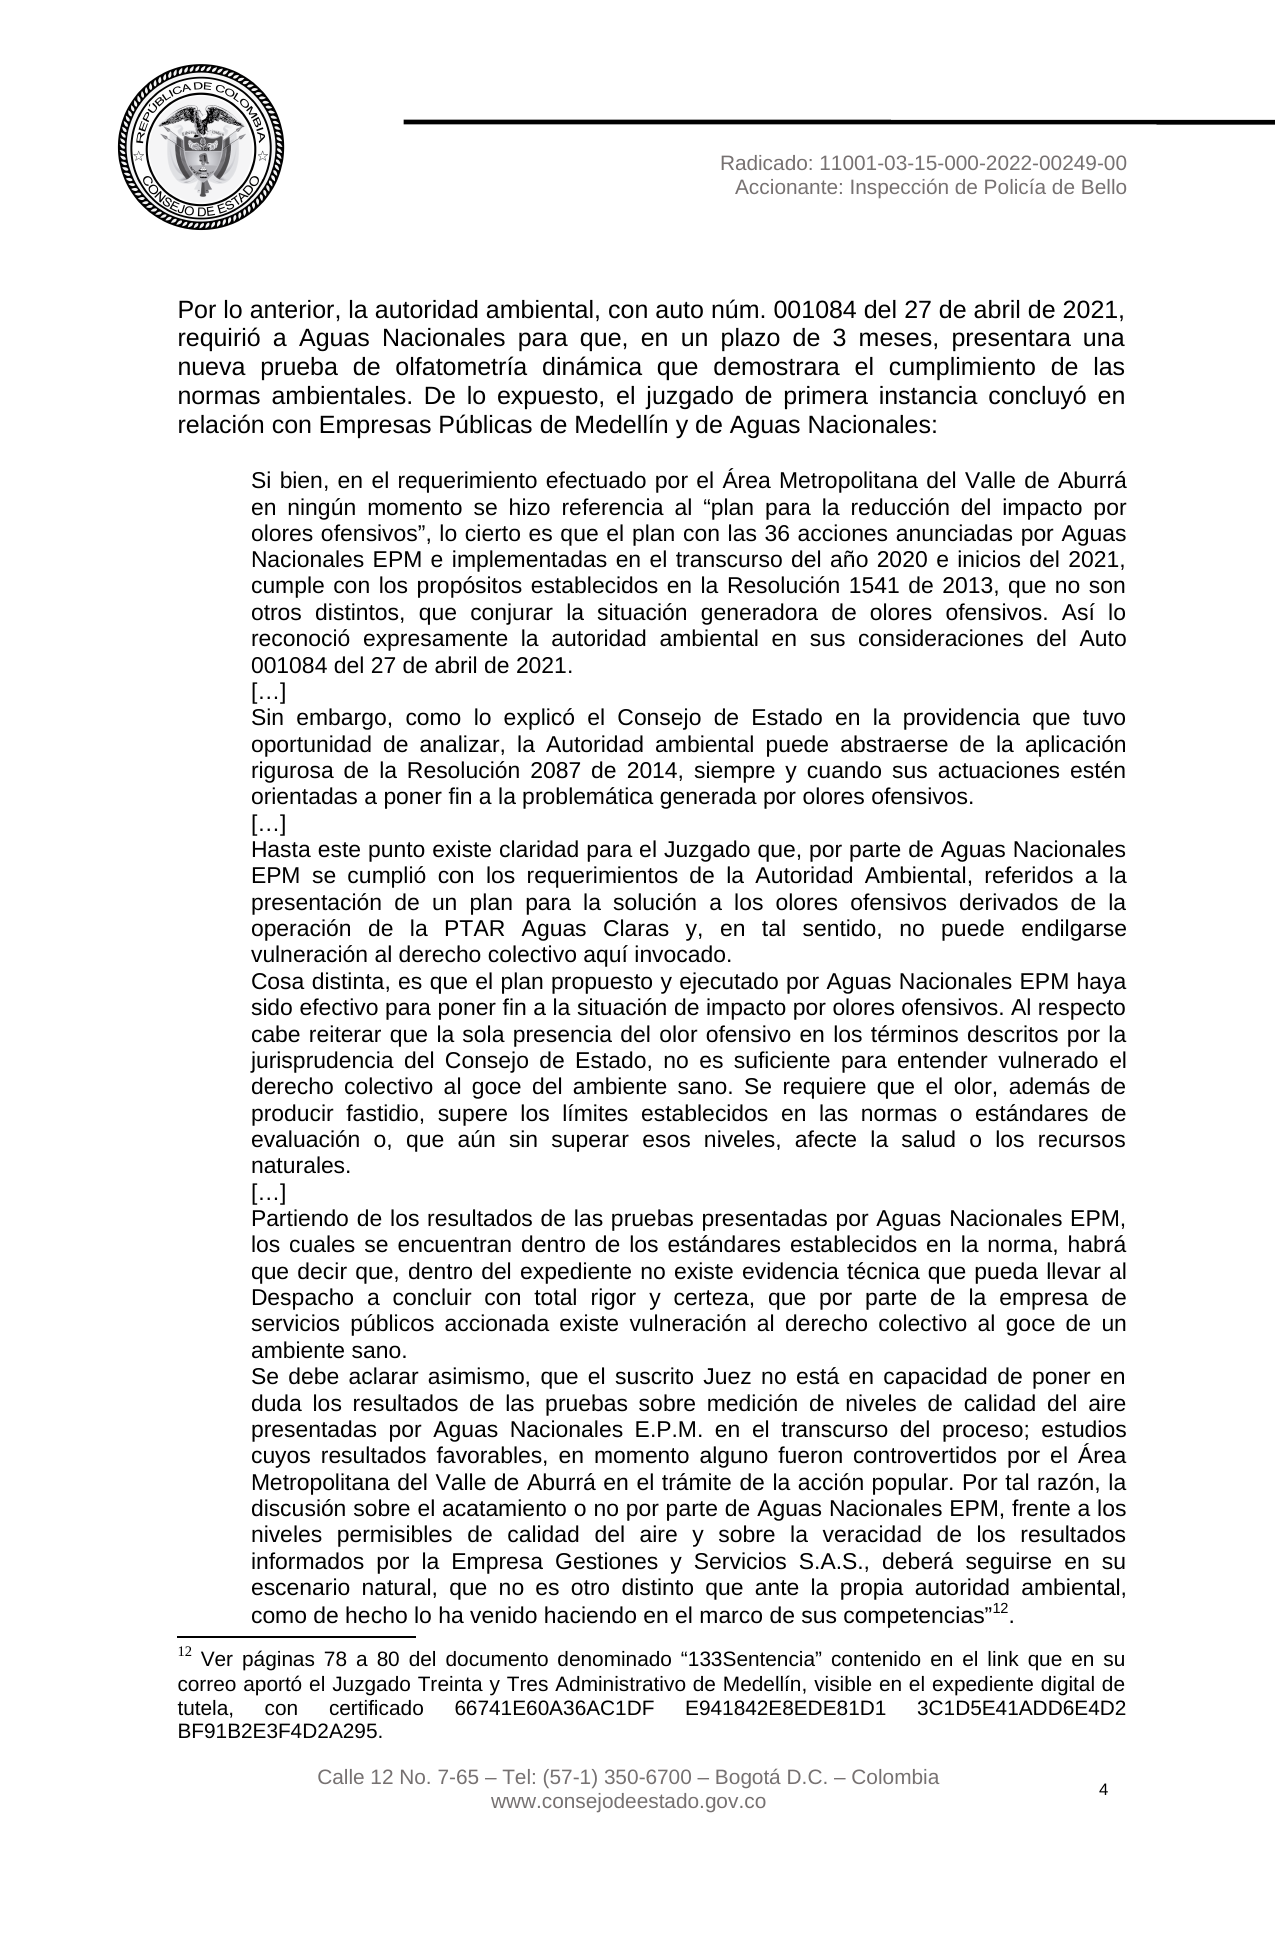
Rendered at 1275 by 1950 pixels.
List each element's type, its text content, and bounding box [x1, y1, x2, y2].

picture [99, 52, 303, 242]
text […] [251, 678, 1127, 704]
text Partiendo de los resultados de las pruebas presentadas por Aguas Nacionales EPM, los cuales se encuentran dentro de los estándares establecidos en la norma, habrá que decir que, dentro del expediente no existe evidencia técnica que pueda llevar al Despacho a concluir con total rigor y certeza, que por parte de la empresa de servicios públicos accionada existe vulneración al derecho colectivo al goce de un ambiente sano. [251, 1205, 1127, 1363]
text Hasta este punto existe claridad para el Juzgado que, por parte de Aguas Nacionales EPM se cumplió con los requerimientos de la Autoridad Ambiental, referidos a la presentación de un plan para la solución a los olores ofensivos derivados de la operación de la PTAR Aguas Claras y, en tal sentido, no puede endilgarse vulneración al derecho colectivo aquí invocado. [251, 836, 1127, 968]
text Por lo anterior, la autoridad ambiental, con auto núm. 001084 del 27 de abril de 2021, requirió a Aguas Nacionales para que, en un plazo de 3 meses, presentara una nueva prueba de olfatometría dinámica que demostrara el cumplimiento de las normas ambientales. De lo expuesto, el juzgado de primera instancia concluyó en relación con Empresas Públicas de Medellín y de Aguas Nacionales: [177, 294, 1127, 438]
text Si bien, en el requerimiento efectuado por el Área Metropolitana del Valle de Aburrá en ningún momento se hizo referencia al “plan para la reducción del impacto por olores ofensivos”, lo cierto es que el plan con las 36 acciones anunciadas por Aguas Nacionales EPM e implementadas en el transcurso del año 2020 e inicios del 2021, cumple con los propósitos establecidos en la Resolución 1541 de 2013, que no son otros distintos, que conjurar la situación generadora de olores ofensivos. Así lo reconoció expresamente la autoridad ambiental en sus consideraciones del Auto 001084 del 27 de abril de 2021. [251, 467, 1127, 678]
text […] [251, 1179, 1127, 1205]
text Cosa distinta, es que el plan propuesto y ejecutado por Aguas Nacionales EPM haya sido efectivo para poner fin a la situación de impacto por olores ofensivos. Al respecto cabe reiterar que la sola presencia del olor ofensivo en los términos descritos por la jurisprudencia del Consejo de Estado, no es suficiente para entender vulnerado el derecho colectivo al goce del ambiente sano. Se requiere que el olor, además de producir fastidio, supere los límites establecidos en las normas o estándares de evaluación o, que aún sin superar esos niveles, afecte la salud o los recursos naturales. [251, 968, 1127, 1179]
text […] [251, 810, 1127, 836]
text Se debe aclarar asimismo, que el suscrito Juez no está en capacidad de poner en duda los resultados de las pruebas sobre medición de niveles de calidad del aire presentadas por Aguas Nacionales E.P.M. en el transcurso del proceso; estudios cuyos resultados favorables, en momento alguno fueron controvertidos por el Área Metropolitana del Valle de Aburrá en el trámite de la acción popular. Por tal razón, la discusión sobre el acatamiento o no por parte de Aguas Nacionales EPM, frente a los niveles permisibles de calidad del aire y sobre la veracidad de los resultados informados por la Empresa Gestiones y Servicios S.A.S., deberá seguirse en su escenario natural, que no es otro distinto que ante la propia autoridad ambiental, como de hecho lo ha venido haciendo en el marco de sus competencias”. [251, 1363, 1127, 1629]
text Sin embargo, como lo explicó el Consejo de Estado en la providencia que tuvo oportunidad de analizar, la Autoridad ambiental puede abstraerse de la aplicación rigurosa de la Resolución 2087 de 2014, siempre y cuando sus actuaciones estén orientadas a poner fin a la problemática generada por olores ofensivos. [251, 704, 1127, 810]
